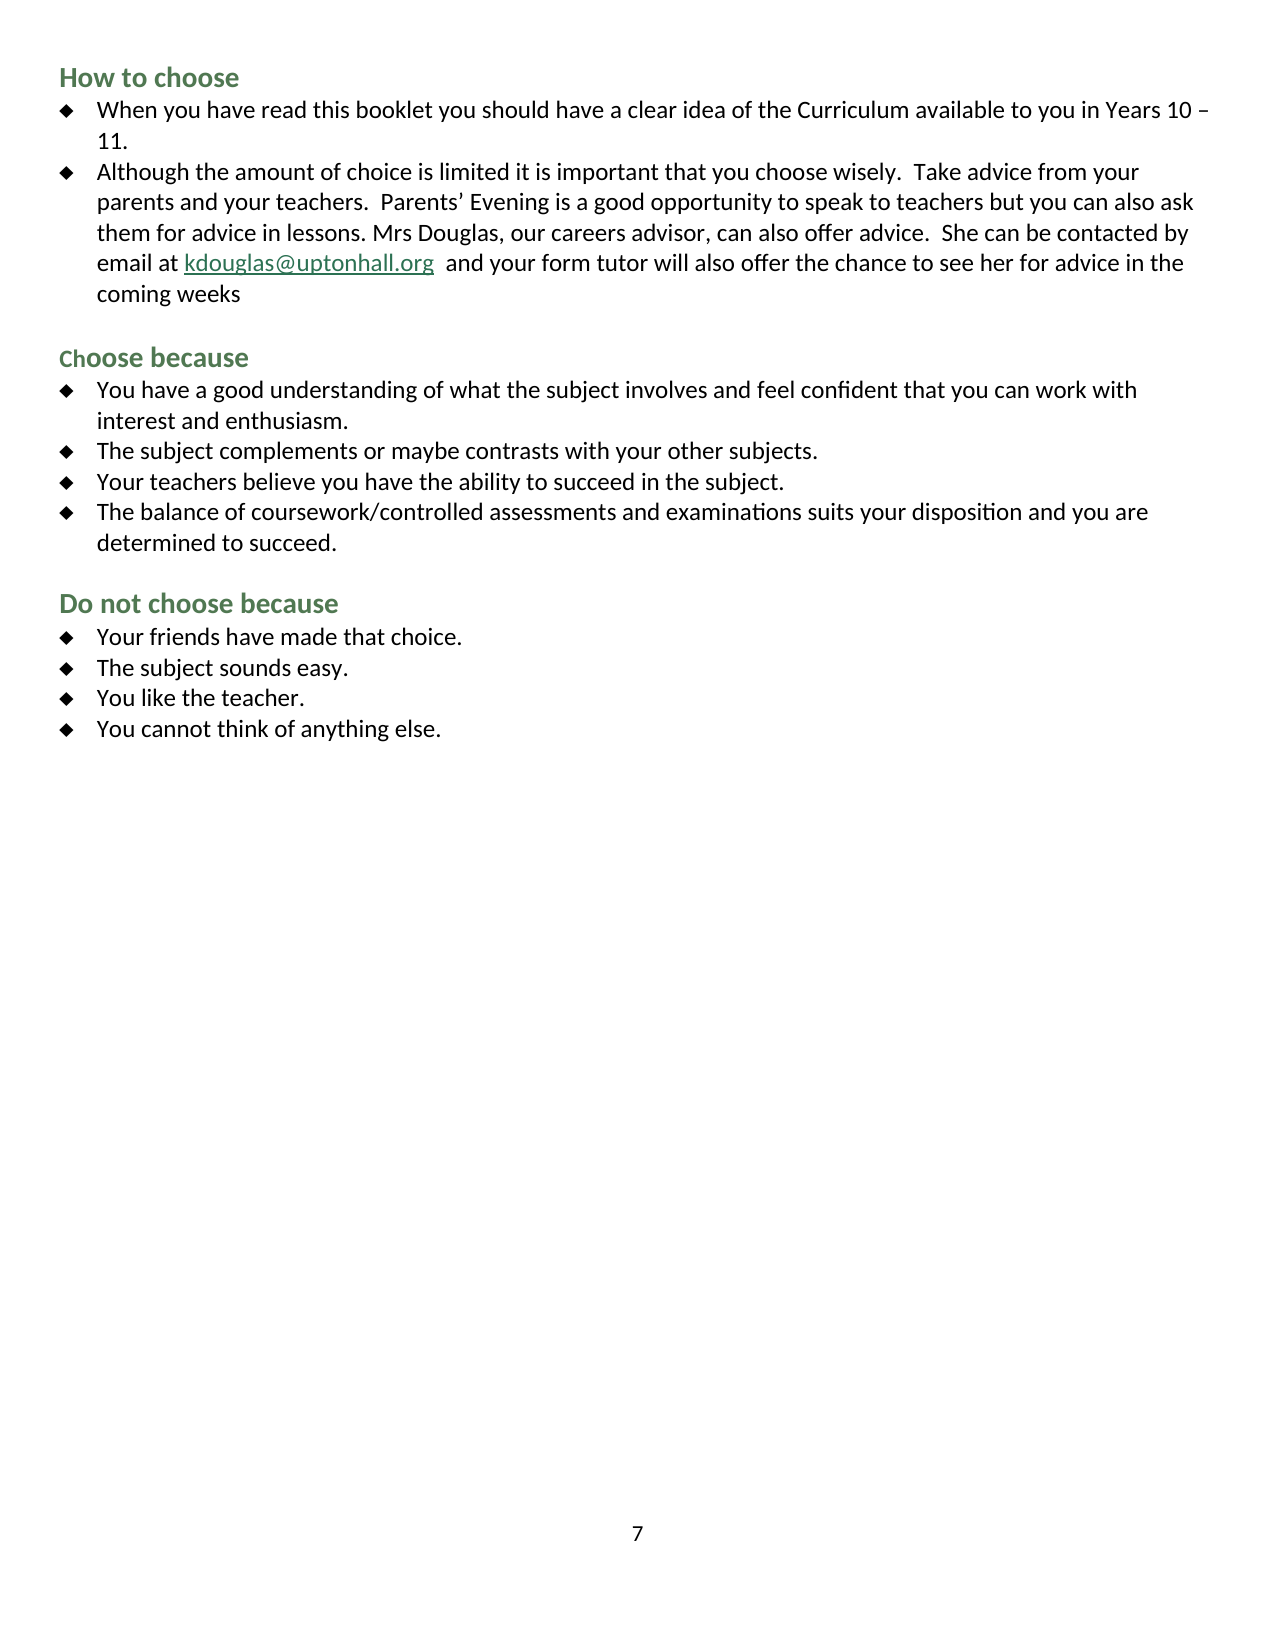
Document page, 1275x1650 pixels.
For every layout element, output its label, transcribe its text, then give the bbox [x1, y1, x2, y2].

list Your teachers believe you have the ability to succeed in the subject. [59, 466, 1216, 497]
list You like the teacher. [59, 682, 1216, 713]
list Although the amount of choice is limited it is important that you choose wisely. Take advice from your parents and your teachers. Parents’ Evening is a good opportunity to speak to teachers but you can also ask them for advice in lessons. Mrs Douglas, our careers advisor, can also offer advice. She can be contacted by email at kdouglas@uptonhall.org and your form tutor will also offer the chance to see her for advice in the coming weeks [59, 156, 1216, 308]
list The subject sounds easy. [59, 652, 1216, 682]
subtitle Choose because [59, 339, 1216, 374]
subtitle Do not choose because [59, 586, 1216, 621]
subtitle How to choose [59, 59, 1216, 95]
list The subject complements or maybe contrasts with your other subjects. [59, 436, 1216, 466]
list Your friends have made that choice. [59, 621, 1216, 652]
list The balance of coursework/controlled assessments and examinations suits your disposition and you are determined to succeed. [59, 497, 1216, 586]
list When you have read this booklet you should have a clear idea of the Curriculum available to you in Years 10 – 11. [59, 95, 1216, 156]
list You have a good understanding of what the subject involves and feel confident that you can work with interest and enthusiasm. [59, 374, 1216, 436]
list You cannot think of anything else. [59, 713, 1216, 743]
